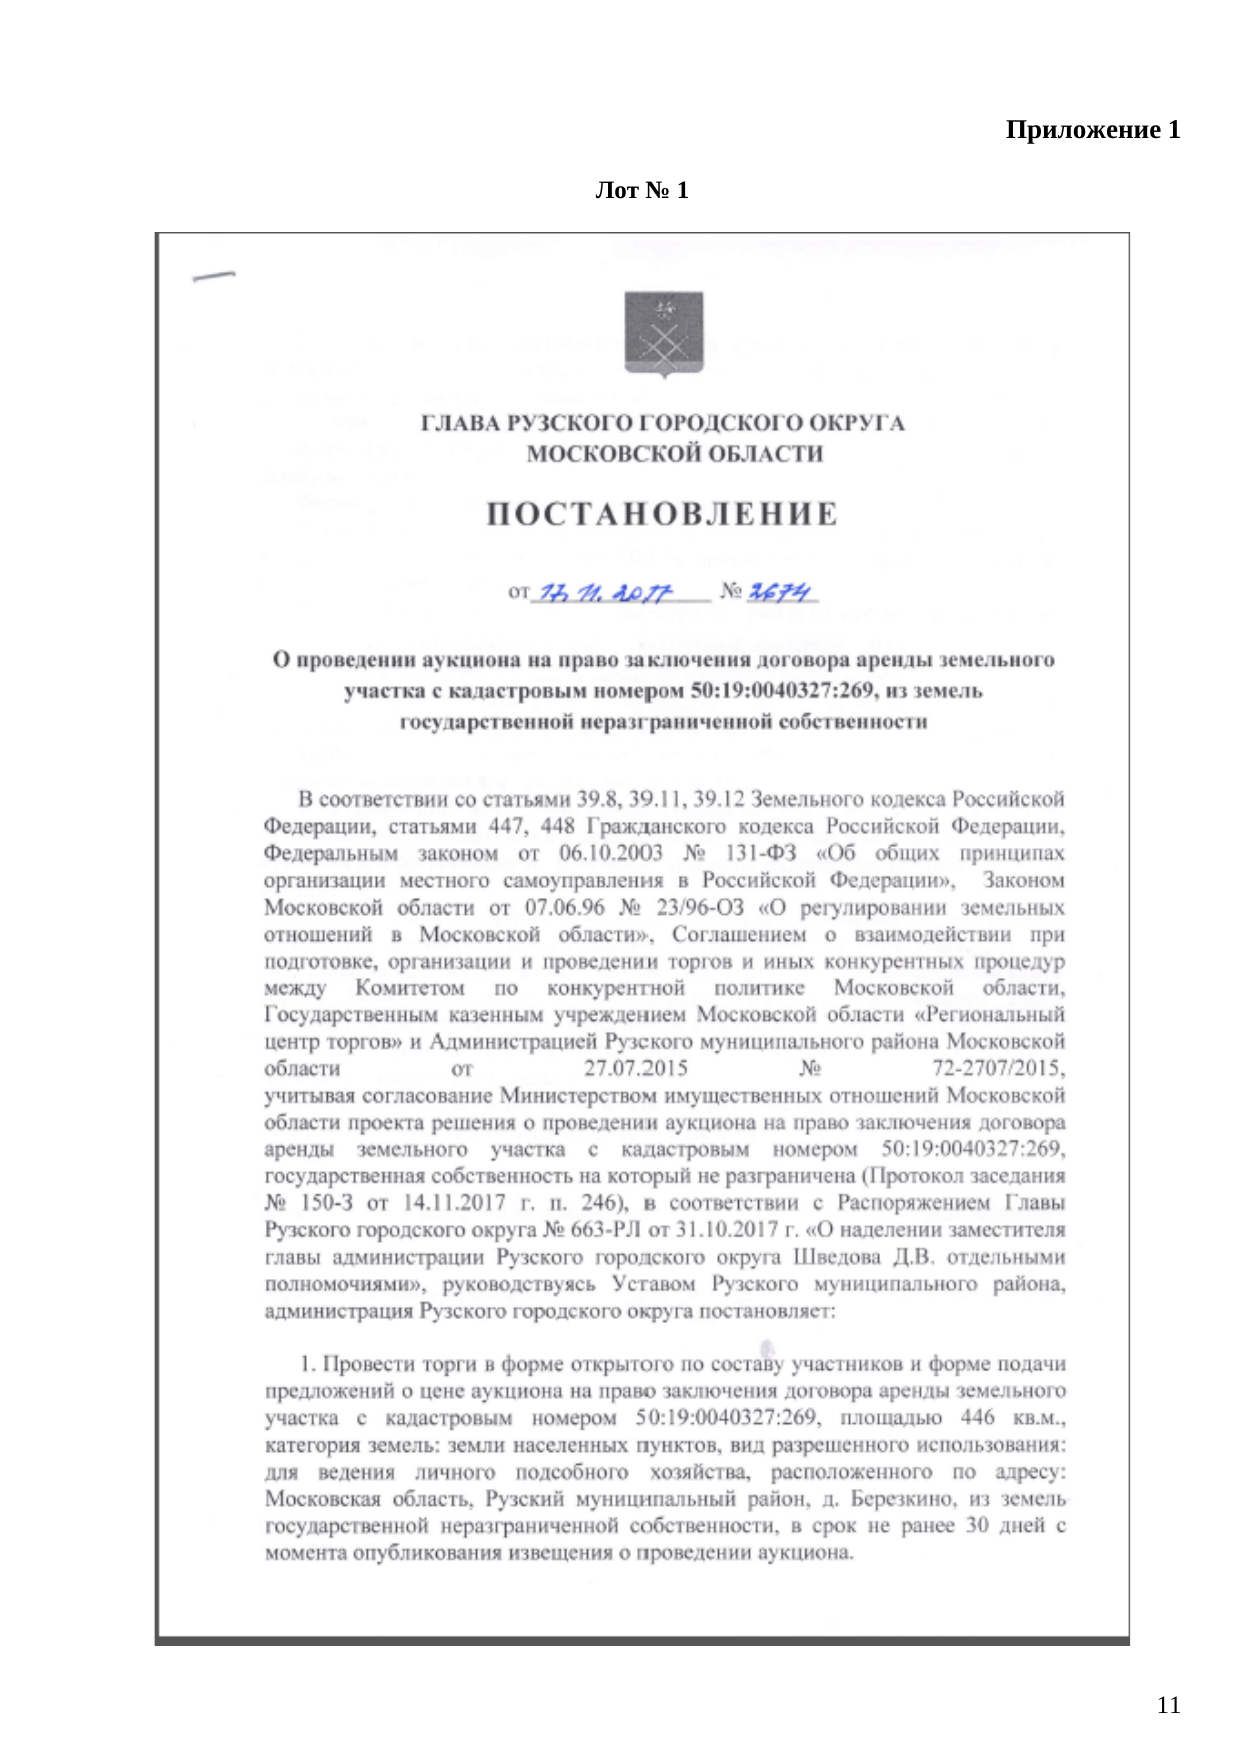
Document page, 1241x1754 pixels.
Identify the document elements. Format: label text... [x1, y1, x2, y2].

subtitle Приложение 1 [103, 114, 1181, 145]
picture [154, 232, 1131, 1646]
text Лот № 1 [103, 175, 1181, 204]
